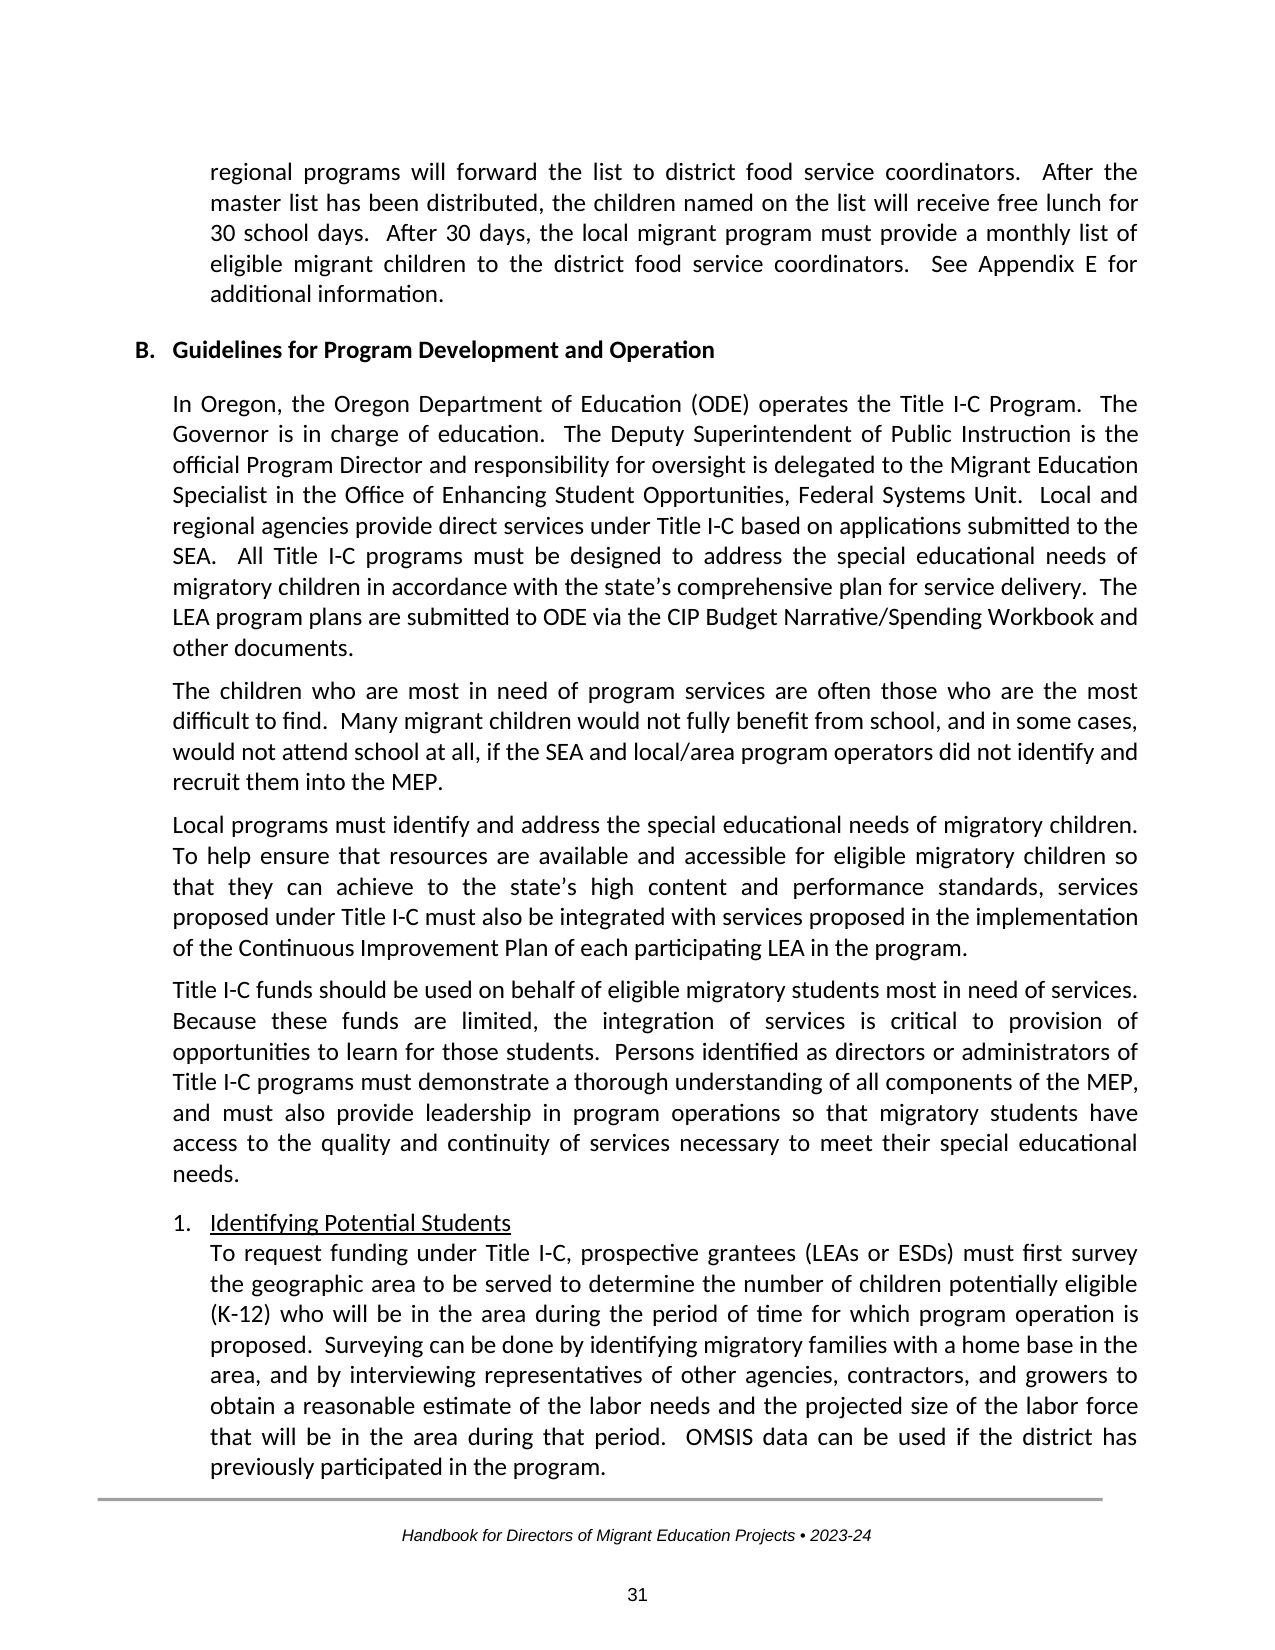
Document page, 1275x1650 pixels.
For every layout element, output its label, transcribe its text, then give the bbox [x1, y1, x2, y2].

text To request funding under Title I-C, prospective grantees (LEAs or ESDs) must first survey the geographic area to be served to determine the number of children potentially eligible (K-12) who will be in the area during the period of time for which program operation is proposed. Surveying can be done by identifying migratory families with a home base in the area, and by interviewing representatives of other agencies, contractors, and growers to obtain a reasonable estimate of the labor needs and the projected size of the labor force that will be in the area during that period. OMSIS data can be used if the district has previously participated in the program. [135, 1238, 1140, 1482]
text Local programs must identify and address the special educational needs of migratory children. To help ensure that resources are available and accessible for eligible migratory children so that they can achieve to the state’s high content and performance standards, services proposed under Title I-C must also be integrated with services proposed in the implementation of the Continuous Improvement Plan of each participating LEA in the program. [135, 809, 1140, 962]
text The children who are most in need of program services are often those who are the most difficult to find. Many migrant children would not fully benefit from school, and in some cases, would not attend school at all, if the SEA and local/area program operators did not identify and recruit them into the MEP. [135, 675, 1140, 797]
text In Oregon, the Oregon Department of Education (ODE) operates the Title I-C Program. The Governor is in charge of education. The Deputy Superintendent of Public Instruction is the official Program Director and responsibility for oversight is delegated to the Migrant Education Specialist in the Office of Enhancing Student Opportunities, Federal Systems Unit. Local and regional agencies provide direct services under Title I-C based on applications submitted to the SEA. All Title I-C programs must be designed to address the special educational needs of migratory children in accordance with the state’s comprehensive plan for service delivery. The LEA program plans are submitted to ODE via the CIP Budget Narrative/Spending Workbook and other documents. [135, 388, 1140, 662]
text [135, 156, 1140, 309]
subtitle B. Guidelines for Program Development and Operation [135, 334, 1140, 364]
text Title I-C funds should be used on behalf of eligible migratory students most in need of services. Because these funds are limited, the integration of services is critical to provision of opportunities to learn for those students. Persons identified as directors or administrators of Title I-C programs must demonstrate a thorough understanding of all components of the MEP, and must also provide leadership in program operations so that migratory students have access to the quality and continuity of services necessary to meet their special educational needs. [135, 975, 1140, 1188]
text 1. Identifying Potential Students [135, 1207, 1140, 1238]
